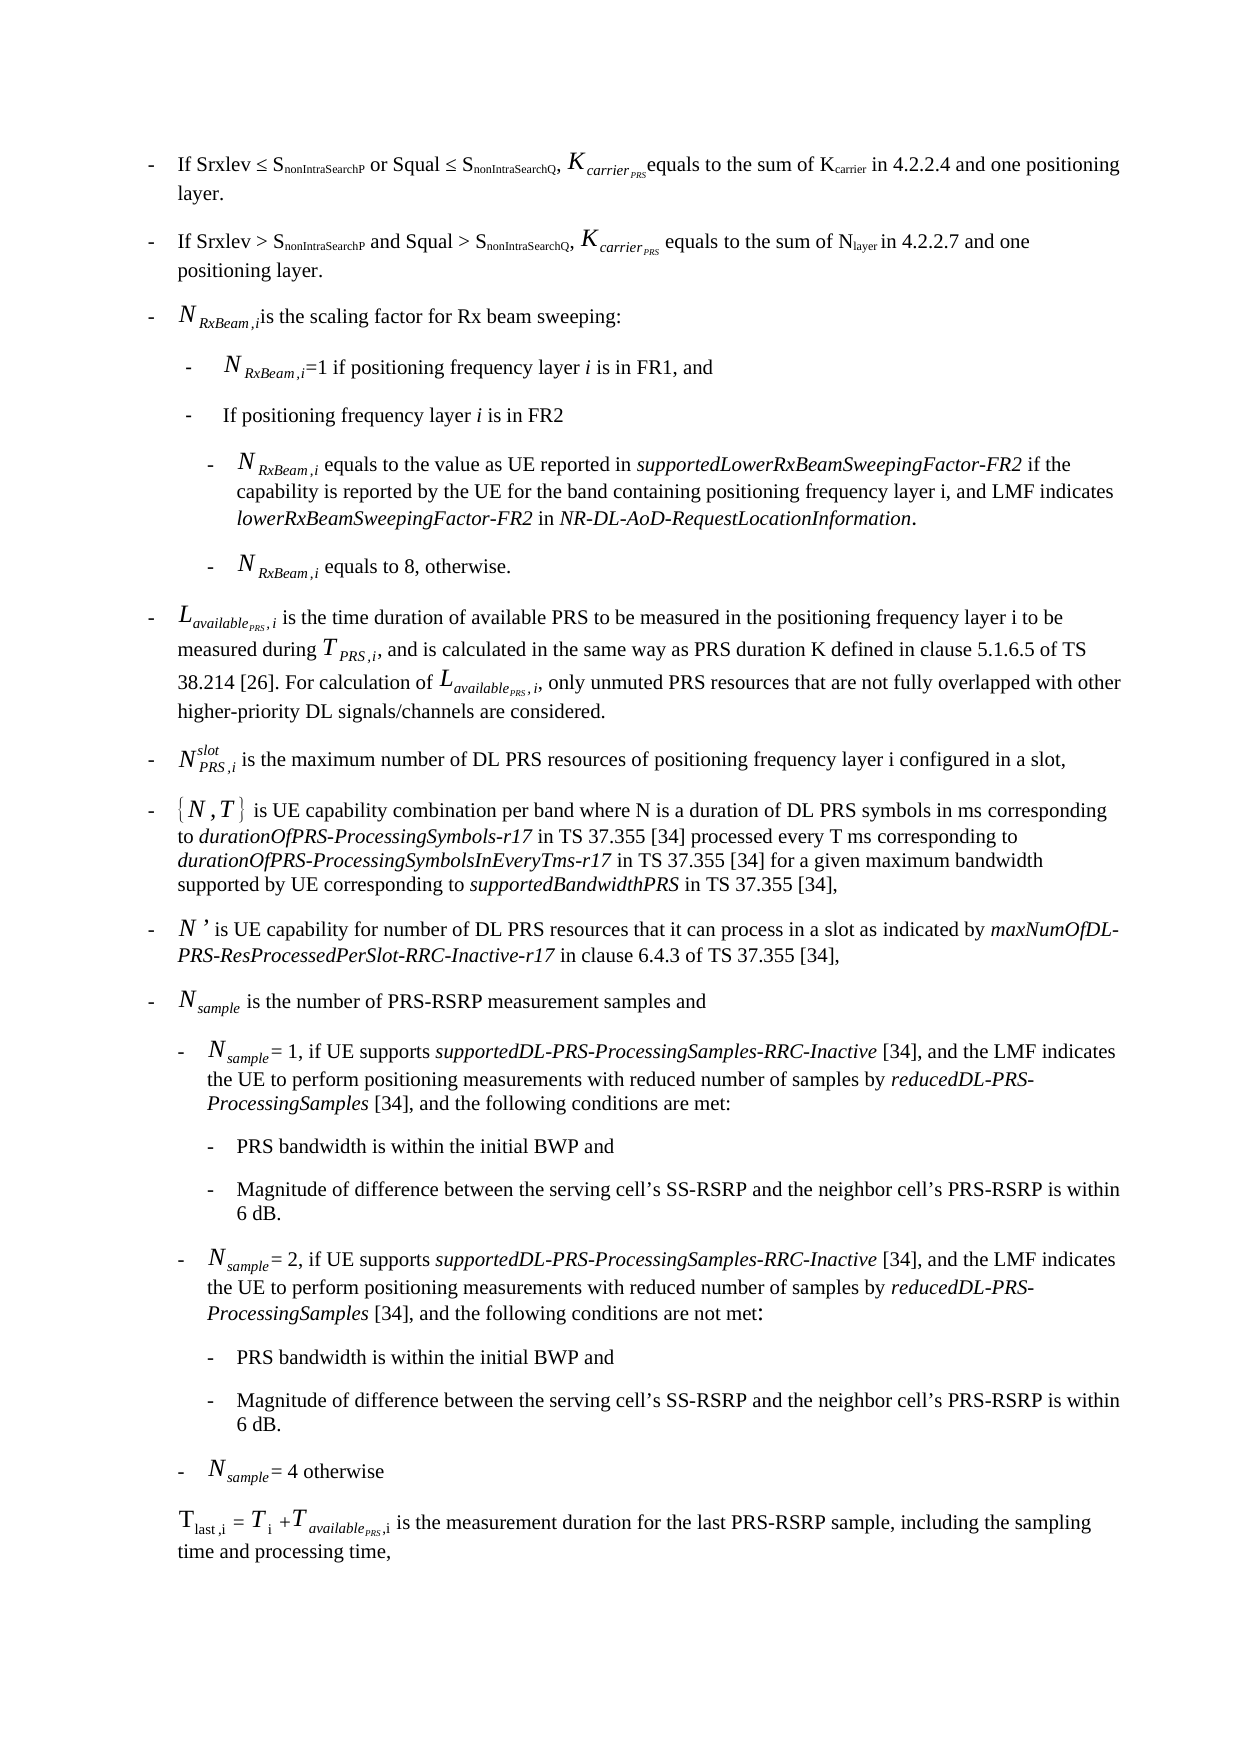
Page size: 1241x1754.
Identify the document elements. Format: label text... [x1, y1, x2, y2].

text - is the number of PRS-RSRP measurement samples and [148, 985, 1122, 1017]
text - is the scaling factor for Rx beam sweeping: [148, 300, 1122, 332]
text - is the maximum number of DL PRS resources of positioning frequency layer i configured in a slot, [148, 741, 1122, 776]
text - If Srxlev ≤ SnonIntraSearchP or Squal ≤ SnonIntraSearchQ, equals to the sum of Kcarrier in 4.2.2.4 and one positioning layer. [148, 148, 1122, 205]
text - Magnitude of difference between the serving cell’s SS-RSRP and the neighbor cell’s PRS-RSRP is within 6 dB. [207, 1177, 1122, 1225]
text = + is the measurement duration for the last PRS-RSRP sample, including the sampling time and processing time, [148, 1505, 1122, 1563]
text - = 4 otherwise [177, 1455, 1122, 1486]
text - If Srxlev > SnonIntraSearchP and Squal > SnonIntraSearchQ, equals to the sum of Nlayer in 4.2.2.7 and one positioning layer. [148, 224, 1122, 282]
text - = 1, if UE supports supportedDL-PRS-ProcessingSamples-RRC-Inactive [34], and the LMF indicates the UE to perform positioning measurements with reduced number of samples by reducedDL-PRS-ProcessingSamples [34], and the following conditions are met: [177, 1036, 1122, 1115]
text - is UE capability combination per band where N is a duration of DL PRS symbols in ms corresponding to durationOfPRS-ProcessingSymbols-r17 in TS 37.355 [34] processed every T ms corresponding to durationOfPRS-ProcessingSymbolsInEveryTms-r17 in TS 37.355 [34] for a given maximum bandwidth supported by UE corresponding to supportedBandwidthPRS in TS 37.355 [34], [148, 795, 1122, 896]
text - PRS bandwidth is within the initial BWP and [207, 1134, 1122, 1158]
text - = 2, if UE supports supportedDL-PRS-ProcessingSamples-RRC-Inactive [34], and the LMF indicates the UE to perform positioning measurements with reduced number of samples by reducedDL-PRS-ProcessingSamples [34], and the following conditions are not met [177, 1243, 1122, 1326]
text - Magnitude of difference between the serving cell’s SS-RSRP and the neighbor cell’s PRS-RSRP is within 6 dB. [207, 1388, 1122, 1436]
text - equals to 8, otherwise. [207, 550, 1122, 581]
text - is UE capability for number of DL PRS resources that it can process in a slot as indicated by maxNumOfDL-PRS-ResProcessedPerSlot-RRC-Inactive-r17 in clause 6.4.3 of TS 37.355 [34], [148, 915, 1122, 967]
text - PRS bandwidth is within the initial BWP and [207, 1345, 1122, 1369]
list =1 if positioning frequency layer i is in FR1, and [185, 351, 1122, 382]
list If positioning frequency layer i is in FR2 [185, 401, 1122, 429]
text - is the time duration of available PRS to be measured in the positioning frequency layer i to be measured during , and is calculated in the same way as PRS duration K defined in clause 5.1.6.5 of TS 38.214 [26]. For calculation of , only unmuted PRS resources that are not fully overlapped with other higher-priority DL signals/channels are considered. [148, 600, 1122, 723]
text - equals to the value as UE reported in supportedLowerRxBeamSweepingFactor-FR2 if the capability is reported by the UE for the band containing positioning frequency layer i, and LMF indicates lowerRxBeamSweepingFactor-FR2 in NR-DL-AoD-RequestLocationInformation. [207, 448, 1122, 531]
